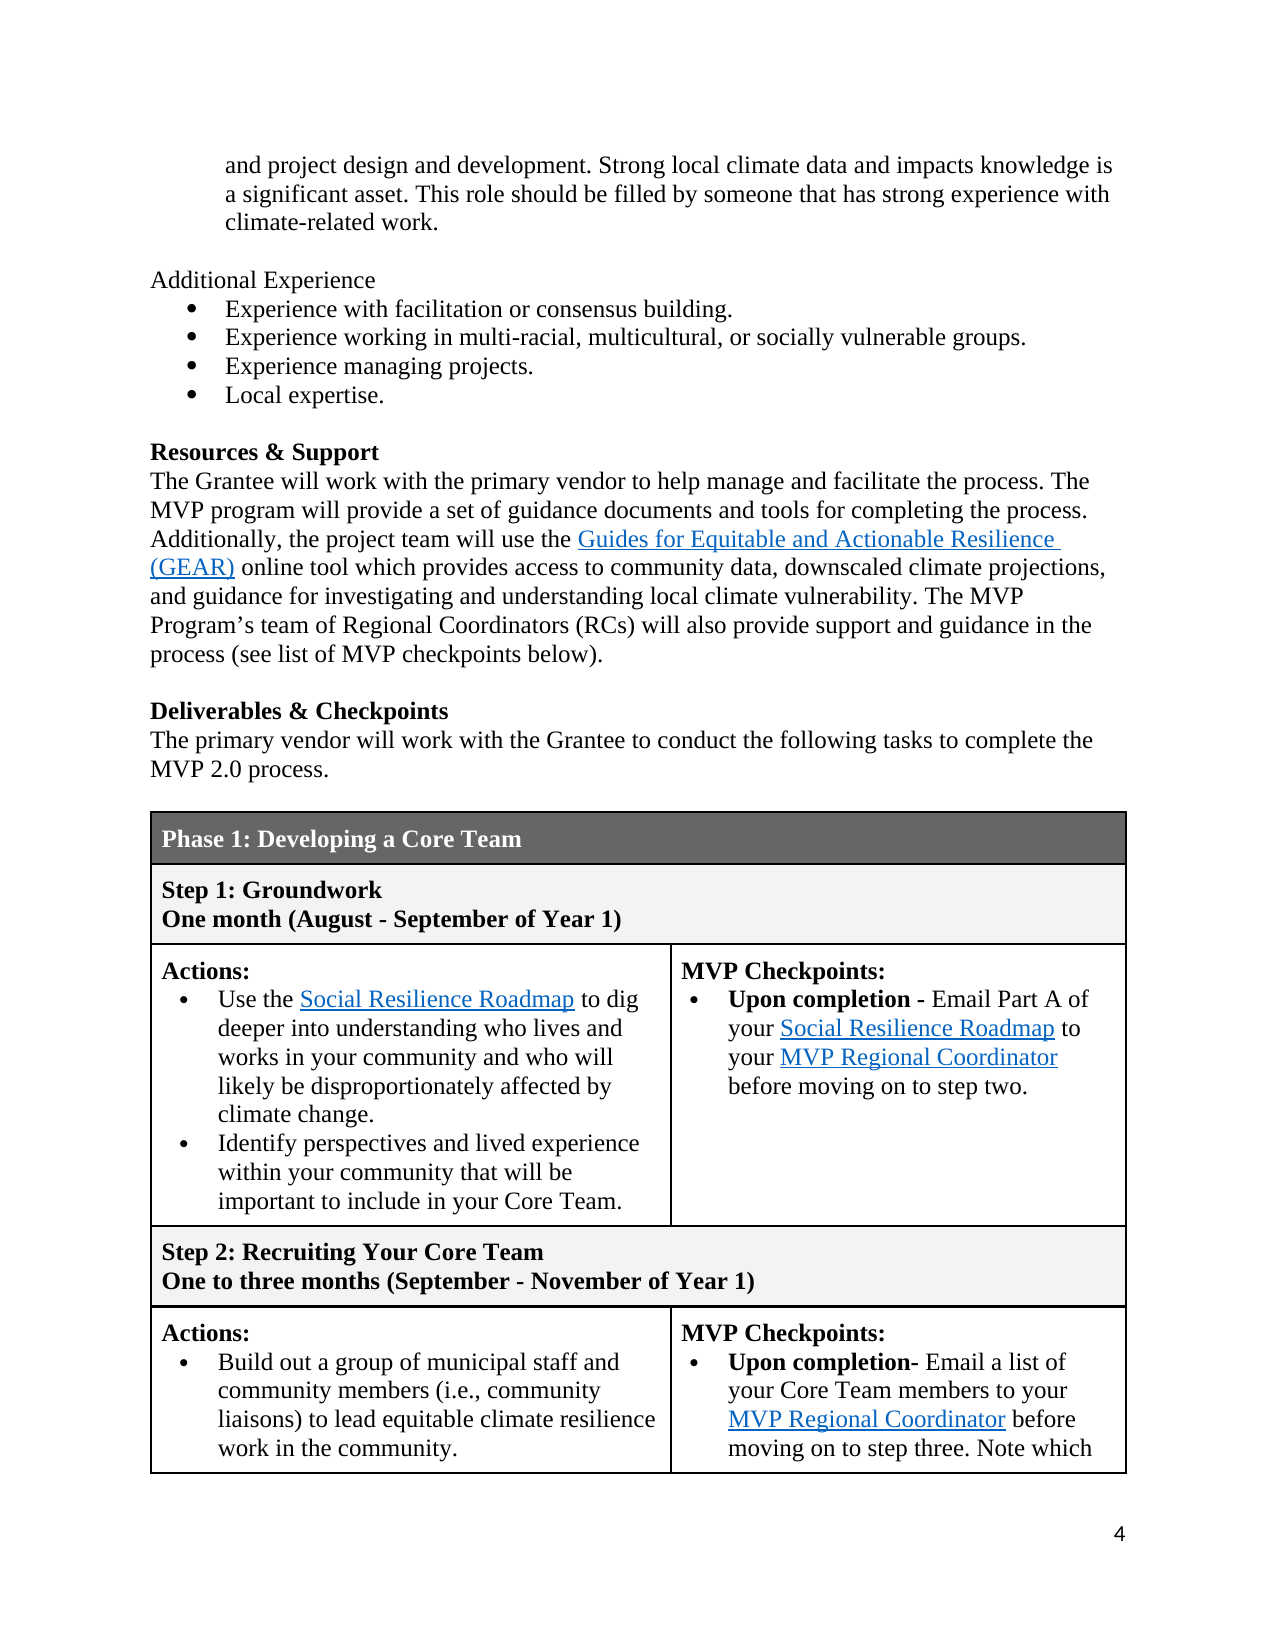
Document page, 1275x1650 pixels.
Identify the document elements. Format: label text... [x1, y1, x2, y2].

list Experience working in multi-racial, multicultural, or socially vulnerable groups. [187, 322, 1125, 351]
text The Grantee will work with the primary vendor to help manage and facilitate the process. The MVP program will provide a set of guidance documents and tools for completing the process. Additionally, the project team will use the Guides for Equitable and Actionable Resilience (GEAR) online tool which provides access to community data, downscaled climate projections, and guidance for investigating and understanding local climate vulnerability. The MVP Program’s team of Regional Coordinators (RCs) will also provide support and guidance in the process (see list of MVP checkpoints below). [150, 466, 1125, 667]
table_cell Actions: Use the Social Resilience Roadmap to dig deeper into understanding who lives and works in your community and who will likely be disproportionately affected by climate change. Identify perspectives and lived experience within your community that will be important to include in your Core Team. [152, 945, 670, 1225]
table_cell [152, 1308, 670, 1472]
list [187, 150, 1125, 236]
list Local expertise. [187, 380, 1125, 409]
text Additional Experience [150, 265, 1125, 294]
text Resources & Support [150, 437, 1125, 466]
table_cell Step 2: Recruiting Your Core Team One to three months (September - November of Year 1) [152, 1227, 1125, 1305]
list Experience managing projects. [187, 351, 1125, 380]
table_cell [672, 1308, 1125, 1472]
list Experience with facilitation or consensus building. [187, 294, 1125, 322]
table_cell MVP Checkpoints: Upon completion - Email Part A of your Social Resilience Roadmap to your MVP Regional Coordinator before moving on to step two. [672, 945, 1125, 1225]
text Deliverables & Checkpoints [150, 696, 1125, 725]
table_cell Step 1: Groundwork One month (August - September of Year 1) [152, 865, 1125, 943]
text The primary vendor will work with the Grantee to conduct the following tasks to complete the MVP 2.0 process. [150, 725, 1125, 782]
table_header Phase 1: Developing a Core Team [152, 813, 1125, 863]
